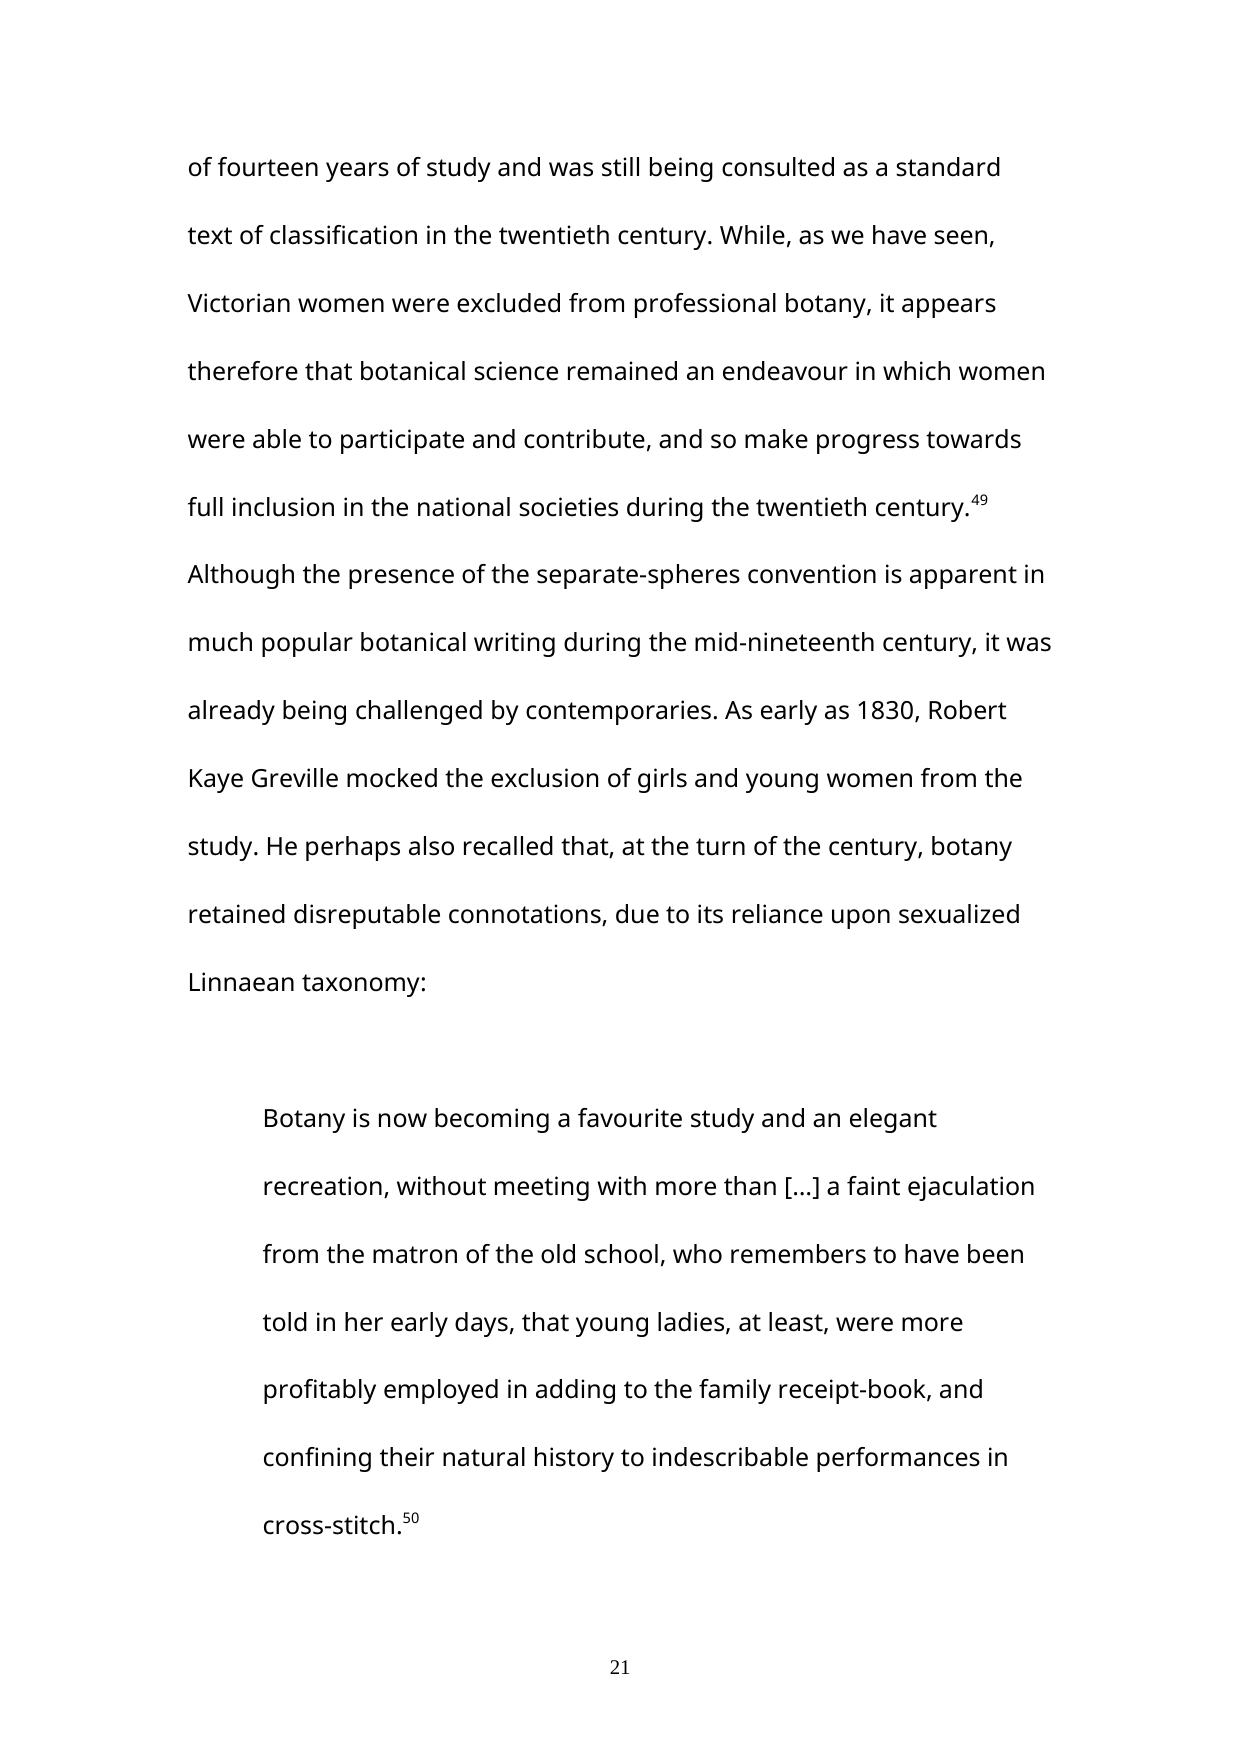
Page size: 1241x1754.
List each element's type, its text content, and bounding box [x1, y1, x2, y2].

text Botany is now becoming a favourite study and an elegant recreation, without meeting with more than […] a faint ejaculation from the matron of the old school, who remembers to have been told in her early days, that young ladies, at least, were more profitably employed in adding to the family receipt-book, and confining their natural history to indescribable performances in cross-stitch. [262, 1101, 1053, 1542]
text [187, 150, 1053, 999]
